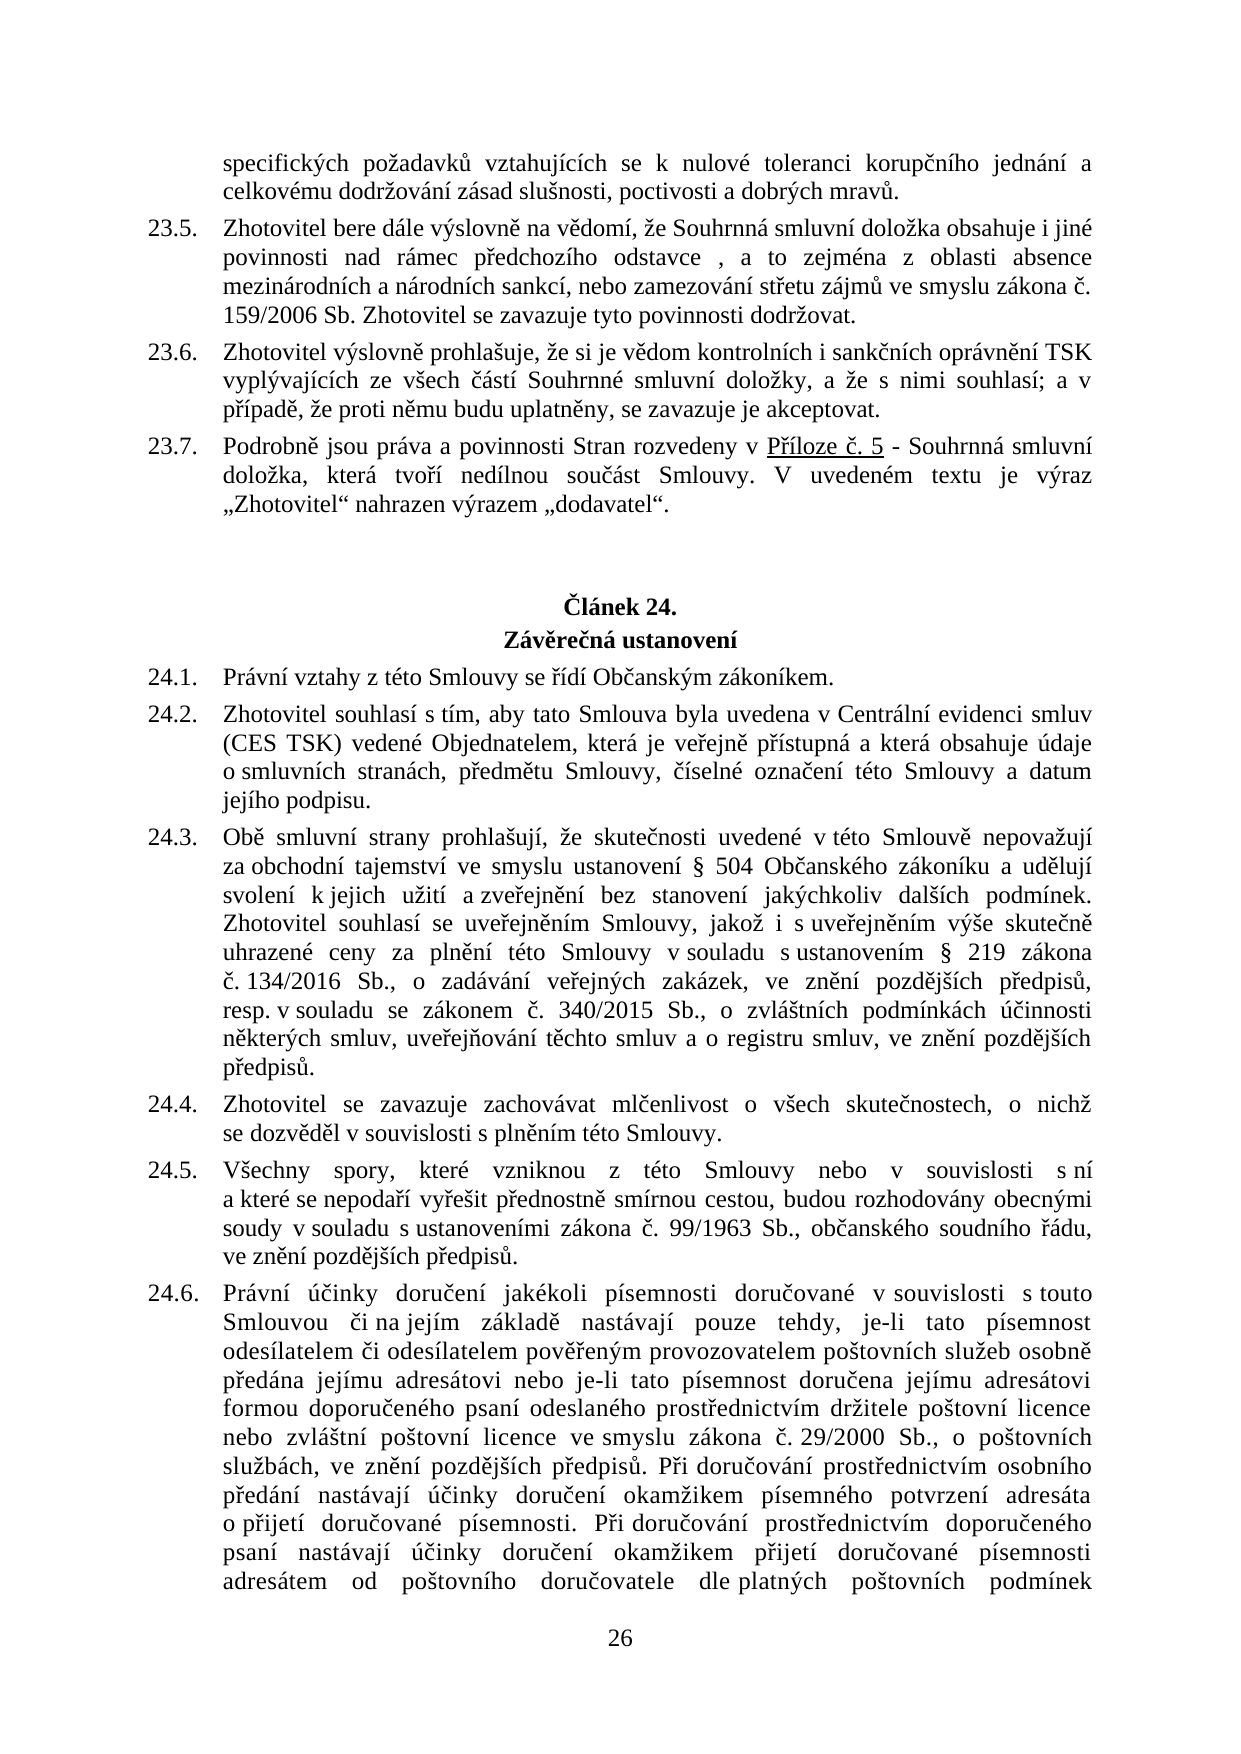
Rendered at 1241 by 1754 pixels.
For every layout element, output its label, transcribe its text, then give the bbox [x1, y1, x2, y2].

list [148, 148, 1093, 205]
list Zhotovitel se zavazuje zachovávat mlčenlivost o všech skutečnostech, o nichž se dozvěděl v souvislosti s plněním této Smlouvy. [148, 1089, 1093, 1147]
list Právní vztahy z této Smlouvy se řídí Občanským zákoníkem. [148, 662, 1093, 691]
list Zhotovitel výslovně prohlašuje, že si je vědom kontrolních i sankčních oprávnění TSK vyplývajících ze všech částí Souhrnné smluvní doložky, a že s nimi souhlasí; a v případě, že proti němu budu uplatněny, se zavazuje je akceptovat. [148, 337, 1093, 423]
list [148, 1278, 1093, 1595]
list Zhotovitel bere dále výslovně na vědomí, že Souhrnná smluvní doložka obsahuje i jiné povinnosti nad rámec předchozího odstavce 0, a to zejména z oblasti absence mezinárodních a národních sankcí, nebo zamezování střetu zájmů ve smyslu zákona č. 159/2006 Sb. Zhotovitel se zavazuje tyto povinnosti dodržovat. [148, 213, 1093, 328]
list Obě smluvní strany prohlašují, že skutečnosti uvedené v této Smlouvě nepovažují za obchodní tajemství ve smyslu ustanovení § 504 Občanského zákoníku a udělují svolení k jejich užití a zveřejnění bez stanovení jakýchkoliv dalších podmínek. Zhotovitel souhlasí se uveřejněním Smlouvy, jakož i s uveřejněním výše skutečně uhrazené ceny za plnění této Smlouvy v souladu s ustanovením § 219 zákona č. 134/2016 Sb., o zadávání veřejných zakázek, ve znění pozdějších předpisů, resp. v souladu se zákonem č. 340/2015 Sb., o zvláštních podmínkách účinnosti některých smluv, uveřejňování těchto smluv a o registru smluv, ve znění pozdějších předpisů. [148, 822, 1093, 1081]
list Podrobně jsou práva a povinnosti Stran rozvedeny v Příloze č. 5 - Souhrnná smluvní doložka, která tvoří nedílnou součást Smlouvy. V uvedeném textu je výraz „Zhotovitel“ nahrazen výrazem „dodavatel“. [148, 431, 1093, 518]
text Závěrečná ustanovení [148, 625, 1093, 653]
list Zhotovitel souhlasí s tím, aby tato Smlouva byla uvedena v Centrální evidenci smluv (CES TSK) vedené Objednatelem, která je veřejně přístupná a která obsahuje údaje o smluvních stranách, předmětu Smlouvy, číselné označení této Smlouvy a datum jejího podpisu. [148, 699, 1093, 814]
list Všechny spory, které vzniknou z této Smlouvy nebo v souvislosti s ní a které se nepodaří vyřešit přednostně smírnou cestou, budou rozhodovány obecnými soudy v souladu s ustanoveními zákona č. 99/1963 Sb., občanského soudního řádu, ve znění pozdějších předpisů. [148, 1155, 1093, 1270]
